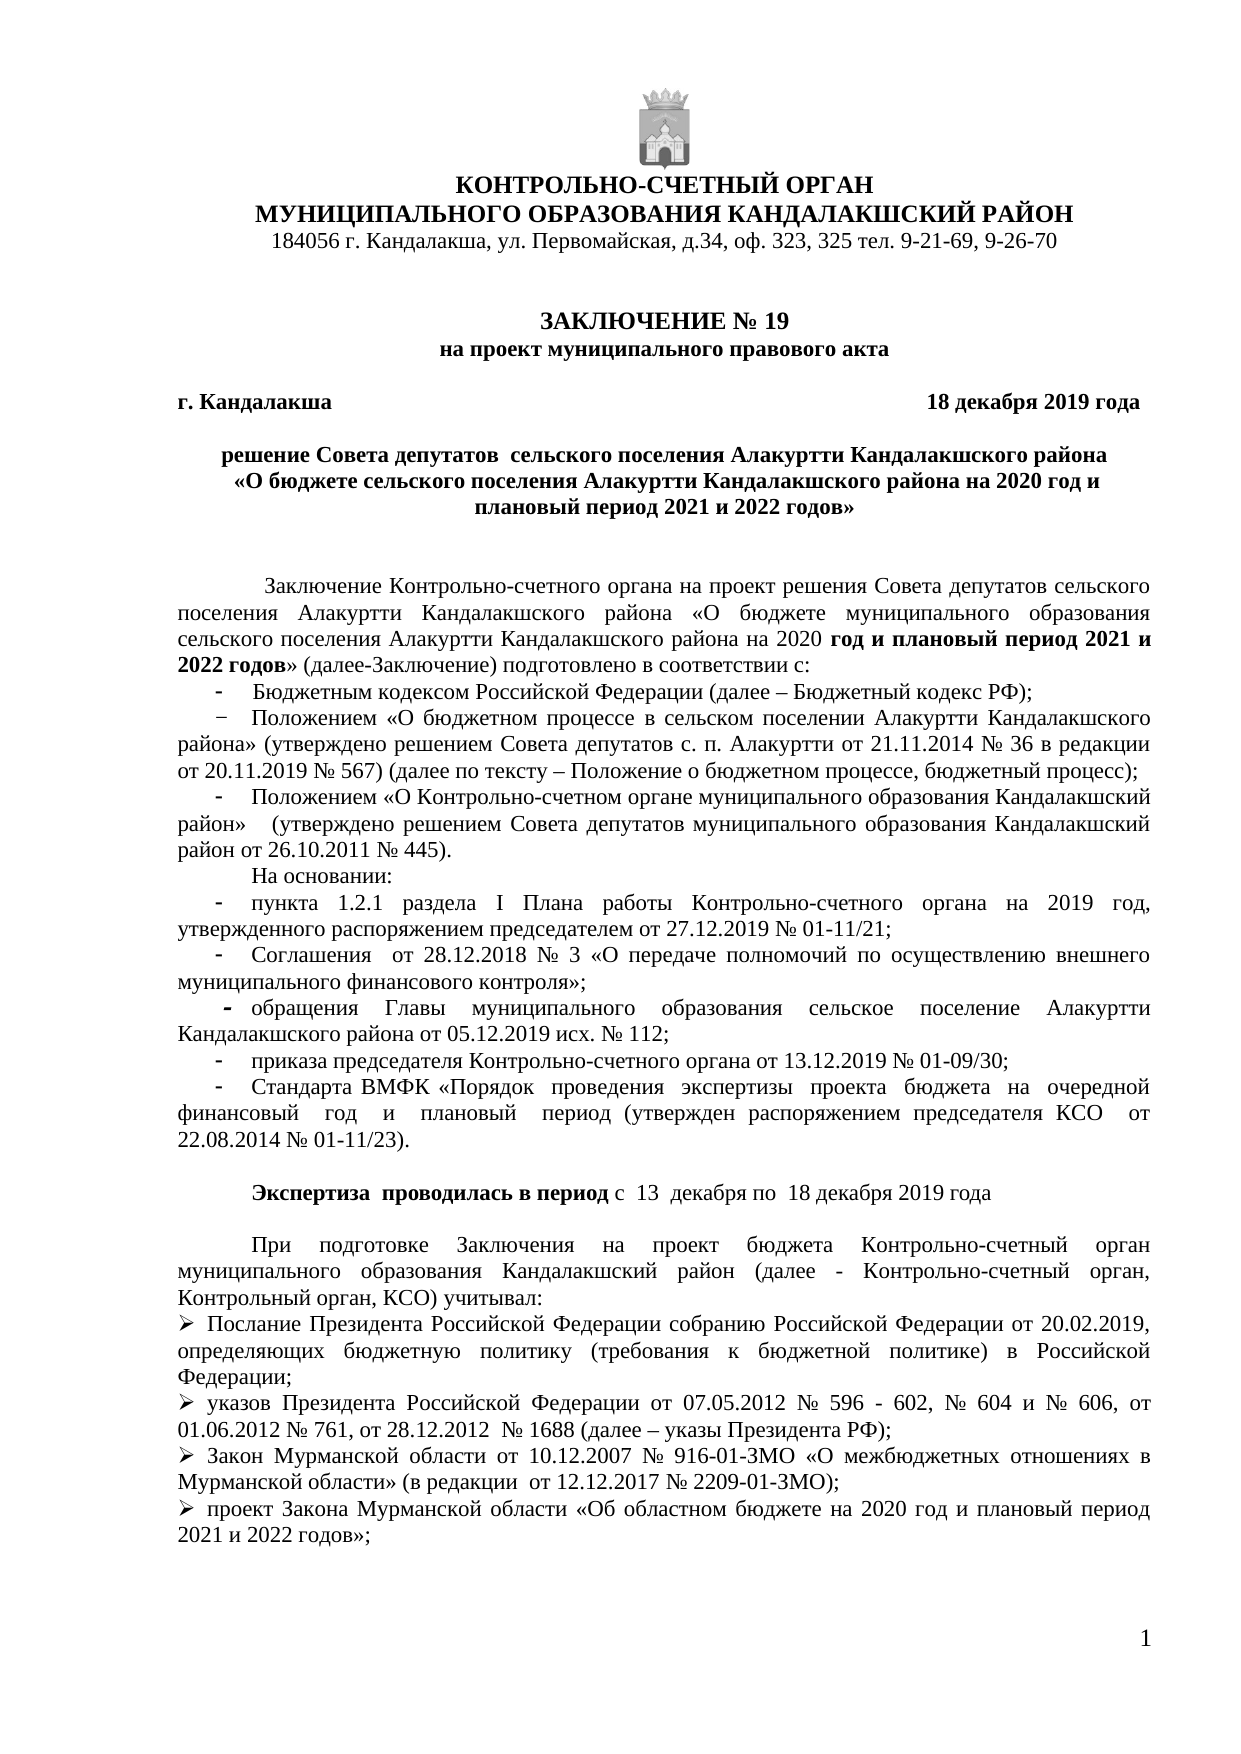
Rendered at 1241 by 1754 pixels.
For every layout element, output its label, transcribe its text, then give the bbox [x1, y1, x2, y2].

text На основании: [177, 862, 1152, 889]
text КОНТРОЛЬНО-СЧЕТНЫЙ ОРГАН [177, 170, 1152, 199]
list обращения Главы муниципального образования сельское поселение Алакуртти Кандалакшского района от 05.12.2019 исх. № 112; [177, 994, 1152, 1047]
text При подготовке Заключения на проект бюджета Контрольно-счетный орган муниципального образования Кандалакшский район (далее - Контрольно-счетный орган, Контрольный орган, КСО) учитывал: [177, 1231, 1152, 1310]
list Закон Мурманской области от 10.12.2007 № 916-01-ЗМО «О межбюджетных отношениях в Мурманской области» (в редакции от 12.12.2017 № 2209-01-ЗМО); [177, 1442, 1152, 1495]
list Послание Президента Российской Федерации собранию Российской Федерации от 20.02.2019, определяющих бюджетную политику (требования к бюджетной политике) в Российской Федерации; [177, 1310, 1152, 1389]
list проект Закона Мурманской области «Об областном бюджете на 2020 год и плановый период 2021 и 2022 годов»; [177, 1495, 1152, 1547]
text решение Совета депутатов сельского поселения Алакуртти Кандалакшского района [177, 441, 1152, 467]
list Стандарта ВМФК «Порядок проведения экспертизы проекта бюджета на очередной финансовый год и плановый период (утвержден распоряжением председателя КСО от 22.08.2014 № 01-11/23). [177, 1073, 1152, 1152]
list Положением «О бюджетном процессе в сельском поселении Алакуртти Кандалакшского района» (утверждено решением Совета депутатов с. п. Алакуртти от 21.11.2014 № 36 в редакции от 20.11.2019 № 567) (далее по тексту – Положение о бюджетном процессе, бюджетный процесс); [177, 704, 1152, 783]
text ЗАКЛЮЧЕНИЕ № 19 [177, 306, 1152, 335]
list приказа председателя Контрольно-счетного органа от 13.12.2019 № 01-09/30; [177, 1047, 1152, 1073]
list Положением «О Контрольно-счетном органе муниципального образования Кандалакшский район» (утверждено решением Совета депутатов муниципального образования Кандалакшский район от 26.10.2011 № 445). [177, 783, 1152, 862]
text «О бюджете сельского поселения Алакуртти Кандалакшского района на 2020 год и плановый период 2021 и 2022 годов» [177, 467, 1152, 520]
text . Кандалакша, ул. Первомайская, д.34, оф. 323, 325 тел. 9-21-69, 9-26-70 [177, 227, 1152, 254]
text г. Кандалакша 18 декабря 2019 года [177, 388, 1152, 414]
list пункта 1.2.1 раздела I Плана работы Контрольно-счетного органа на 2019 год, утвержденного распоряжением председателем от 27.12.2019 № 01-11/21; [177, 889, 1152, 941]
list Соглашения от 28.12.2018 № 3 «О передаче полномочий по осуществлению внешнего муниципального финансового контроля»; [177, 941, 1152, 994]
text МУНИЦИПАЛЬНОГО ОБРАЗОВАНИЯ КАНДАЛАКШСКИЙ РАЙОН [177, 199, 1152, 227]
list указов Президента Российской Федерации от 07.05.2012 № 596 - 602, № 604 и № 606, от 01.06.2012 № 761, от 28.12.2012 № 1688 (далее – указы Президента РФ); [177, 1389, 1152, 1442]
picture [639, 88, 690, 170]
subtitle Экспертиза проводилась в период с 13 декабря по 18 декабря 2019 года [177, 1178, 1152, 1205]
list Бюджетным кодексом Российской Федерации (далее – Бюджетный кодекс РФ); [215, 678, 1152, 704]
text Заключение Контрольно-счетного органа на проект решения Совета депутатов сельского поселения Алакуртти Кандалакшского района «О бюджете муниципального образования сельского поселения Алакуртти Кандалакшского района на 2020 год и плановый период 2021 и 2022 годов» (далее-Заключение) подготовлено в соответствии с: [177, 572, 1152, 678]
text на проект муниципального правового акта [177, 335, 1152, 362]
